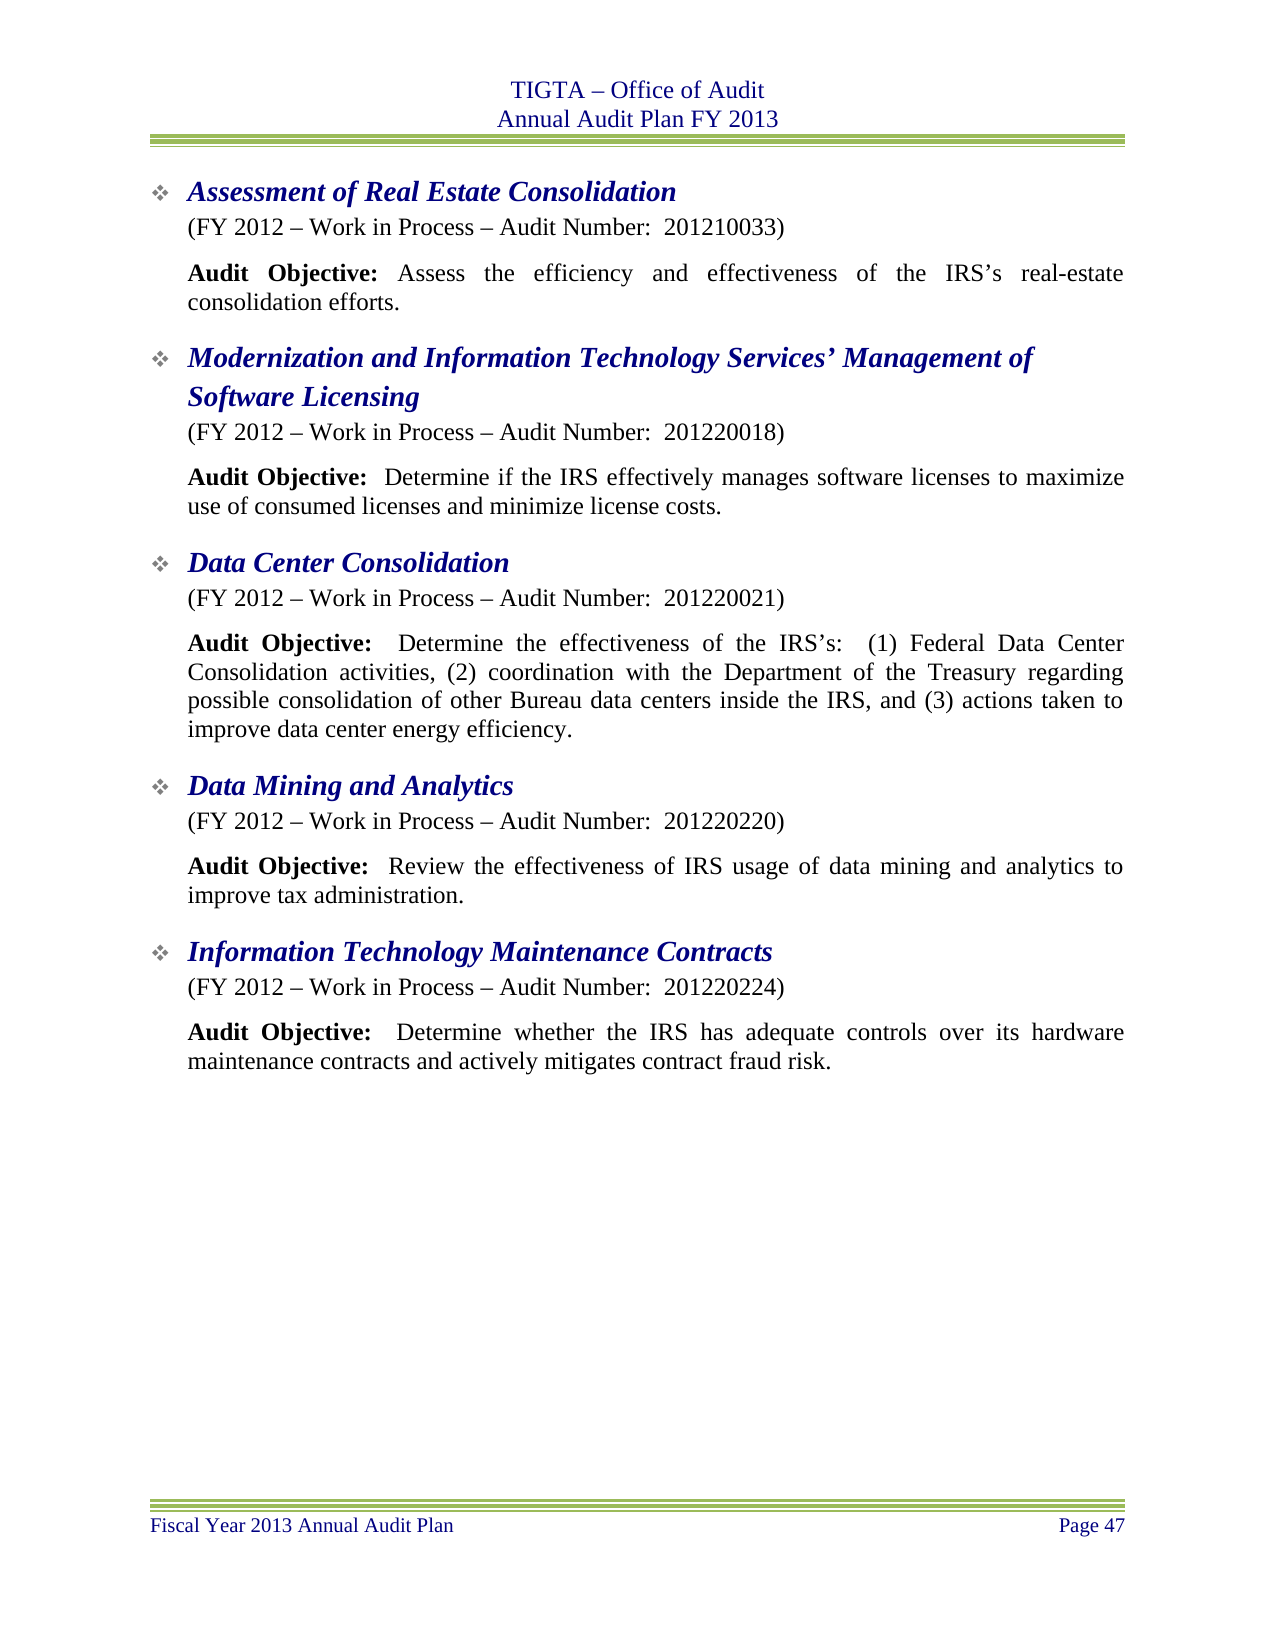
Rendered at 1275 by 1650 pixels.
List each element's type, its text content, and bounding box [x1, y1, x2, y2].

list Information Technology Maintenance Contracts (FY 2012 – Work in Process – Audit Number: 201220224) [150, 934, 1125, 1001]
list Data Mining and Analytics (FY 2012 – Work in Process – Audit Number: 201220220) [150, 768, 1125, 835]
text Audit Objective: Determine whether the IRS has adequate controls over its hardware maintenance contracts and actively mitigates contract fraud risk. [187, 1017, 1125, 1075]
text Audit Objective: Assess the efficiency and effectiveness of the IRS’s real-estate consolidation efforts. [187, 258, 1125, 315]
text Audit Objective: Determine if the IRS effectively manages software licenses to maximize use of consumed licenses and minimize license costs. [187, 462, 1125, 520]
text Audit Objective: Determine the effectiveness of the IRS’s: (1) Federal Data Center Consolidation activities, (2) coordination with the Department of the Treasury regarding possible consolidation of other Bureau data centers inside the IRS, and (3) actions taken to improve data center energy efficiency. [187, 628, 1125, 743]
list Assessment of Real Estate Consolidation (FY 2012 – Work in Process – Audit Number: 201210033) [150, 174, 1125, 241]
text Audit Objective: Review the effectiveness of IRS usage of data mining and analytics to improve tax administration. [187, 851, 1125, 909]
list Data Center Consolidation (FY 2012 – Work in Process – Audit Number: 201220021) [150, 545, 1125, 611]
list Modernization and Information Technology Services’ Management of Software Licensing (FY 2012 – Work in Process – Audit Number: 201220018) [150, 340, 1125, 446]
